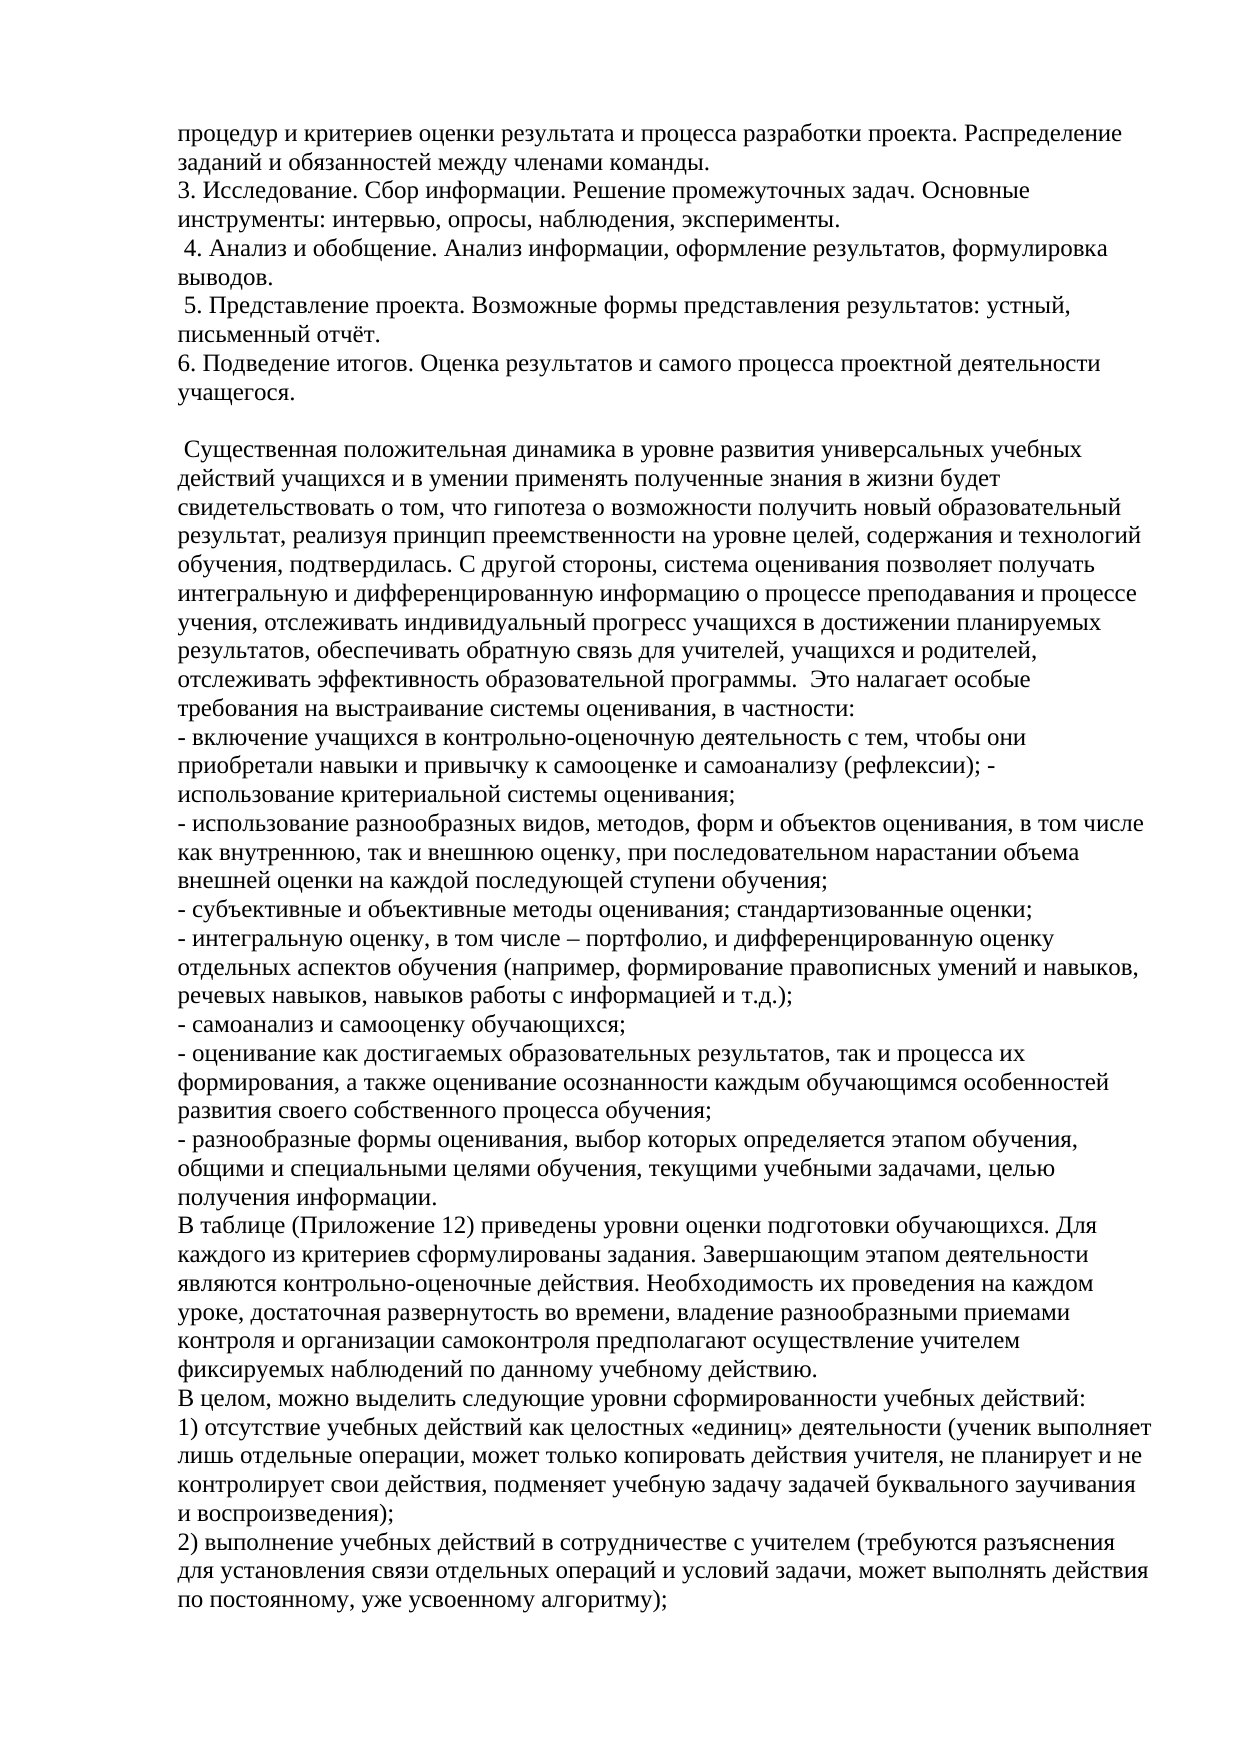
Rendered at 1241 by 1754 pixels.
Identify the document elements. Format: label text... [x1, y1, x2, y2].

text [177, 118, 1152, 176]
text В таблице (Приложение 12) приведены уровни оценки подготовки обучающихся. Для каждого из критериев сформулированы задания. Завершающим этапом деятельности являются контрольно-оценочные действия. Необходимость их проведения на каждом уроке, достаточная развернутость во времени, владение разнообразными приемами контроля и организации самоконтроля предполагают осуществление учителем фиксируемых наблюдений по данному учебному действию. [177, 1211, 1152, 1383]
text - оценивание как достигаемых образовательных результатов, так и процесса их формирования, а также оценивание осознанности каждым обучающимся особенностей развития своего собственного процесса обучения; [177, 1038, 1152, 1124]
text - самоанализ и самооценку обучающихся; [177, 1009, 1152, 1038]
text 6. Подведение итогов. Оценка результатов и самого процесса проектной деятельности учащегося. [177, 348, 1152, 406]
text 4. Анализ и обобщение. Анализ информации, оформление результатов, формулировка выводов. [177, 233, 1152, 291]
text - субъективные и объективные методы оценивания; стандартизованные оценки; [177, 894, 1152, 923]
text Существенная положительная динамика в уровне развития универсальных учебных действий учащихся и в умении применять полученные знания в жизни будет свидетельствовать о том, что гипотеза о возможности получить новый образовательный результат, реализуя принцип преемственности на уровне целей, содержания и технологий обучения, подтвердилась. С другой стороны, система оценивания позволяет получать интегральную и дифференцированную информацию о процессе преподавания и процессе учения, отслеживать индивидуальный прогресс учащихся в достижении планируемых результатов, обеспечивать обратную связь для учителей, учащихся и родителей, отслеживать эффективность образовательной программы. Это налагает особые требования на выстраивание системы оценивания, в частности: [177, 434, 1152, 722]
text 5. Представление проекта. Возможные формы представления результатов: устный, письменный отчёт. [177, 291, 1152, 348]
text 1) отсутствие учебных действий как целостных «единиц» деятельности (ученик выполняет лишь отдельные операции, может только копировать действия учителя, не планирует и не контролирует свои действия, подменяет учебную задачу задачей буквального заучивания и воспроизведения); [177, 1412, 1152, 1527]
text 2) выполнение учебных действий в сотрудничестве с учителем (требуются разъяснения для установления связи отдельных операций и условий задачи, может выполнять действия по постоянному, уже усвоенному алгоритму); [177, 1527, 1152, 1613]
text В целом, можно выделить следующие уровни сформированности учебных действий: [177, 1383, 1152, 1412]
text - использование разнообразных видов, методов, форм и объектов оценивания, в том числе как внутреннюю, так и внешнюю оценку, при последовательном нарастании объема внешней оценки на каждой последующей ступени обучения; [177, 808, 1152, 894]
text - интегральную оценку, в том числе – портфолио, и дифференцированную оценку отдельных аспектов обучения (например, формирование правописных умений и навыков, речевых навыков, навыков работы с информацией и т.д.); [177, 923, 1152, 1009]
text - включение учащихся в контрольно-оценочную деятельность с тем, чтобы они приобретали навыки и привычку к самооценке и самоанализу (рефлексии); - использование критериальной системы оценивания; [177, 722, 1152, 808]
text - разнообразные формы оценивания, выбор которых определяется этапом обучения, общими и специальными целями обучения, текущими учебными задачами, целью получения информации. [177, 1124, 1152, 1211]
text 3. Исследование. Сбор информации. Решение промежуточных задач. Основные инструменты: интервью, опросы, наблюдения, эксперименты. [177, 176, 1152, 233]
